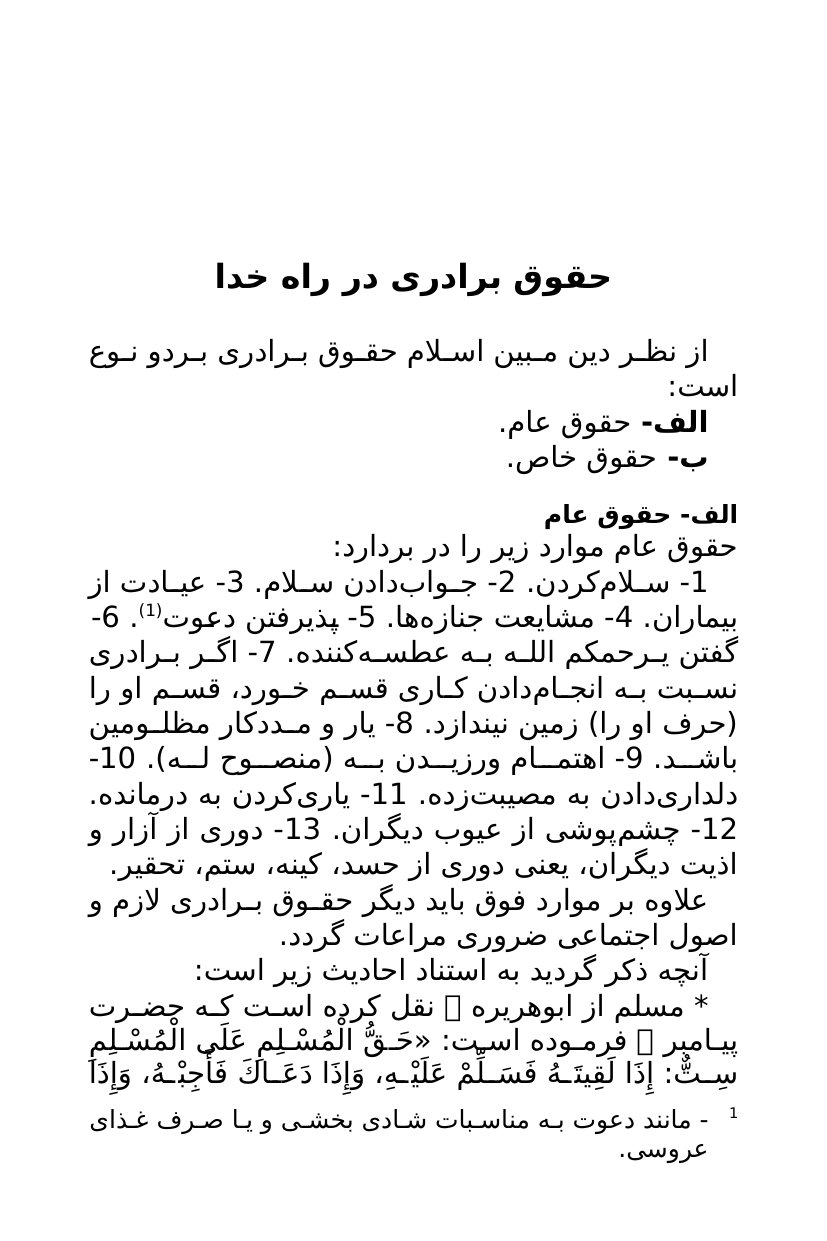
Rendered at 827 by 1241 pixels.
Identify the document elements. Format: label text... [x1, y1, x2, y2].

text الف- حقوق عام [89, 501, 738, 530]
text از نظر دین مبین اسلام حقوق برادری بردو نوع است: [89, 334, 738, 404]
text حقوق عام موارد زیر را در بردارد: [89, 530, 738, 564]
text 1- سلام‌کردن. 2- جواب‌دادن سلام. 3- عیادت از بیماران. 4- مشایعت جنازه‌ها. 5- پذیرفتن دعوت(). 6- گفتن یرحمکم الله به عطسه‌کننده. 7- اگر برادری نسبت به انجام‌دادن کاری قسم خورد، قسم او را (حرف او را) زمین نیندازد. 8- یار و مددکار مظلومین باشد. 9- اهتمام ورزیدن به (منصوح له). 10- دلداری‌دادن به مصیبت‌زده. 11- یاری‌کردن به درمانده. 12- چشم‌پوشی از عیوب دیگران. 13- دوری از آزار و اذیت دیگران، یعنی دوری از حسد، کینه، ستم، تحقیر. [89, 565, 738, 882]
text الف- حقوق عام. [89, 405, 738, 439]
text حقوق برادری در راه خدا [89, 258, 738, 297]
text آنچه ذکر گردید به استناد احادیث زیر است: [89, 953, 738, 987]
text علاوه بر موارد فوق باید دیگر حقوق برادری لازم و اصول اجتماعی ضروری مراعات گردد. [89, 883, 738, 952]
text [89, 989, 738, 1091]
text ب- حقوق خاص. [89, 440, 738, 474]
